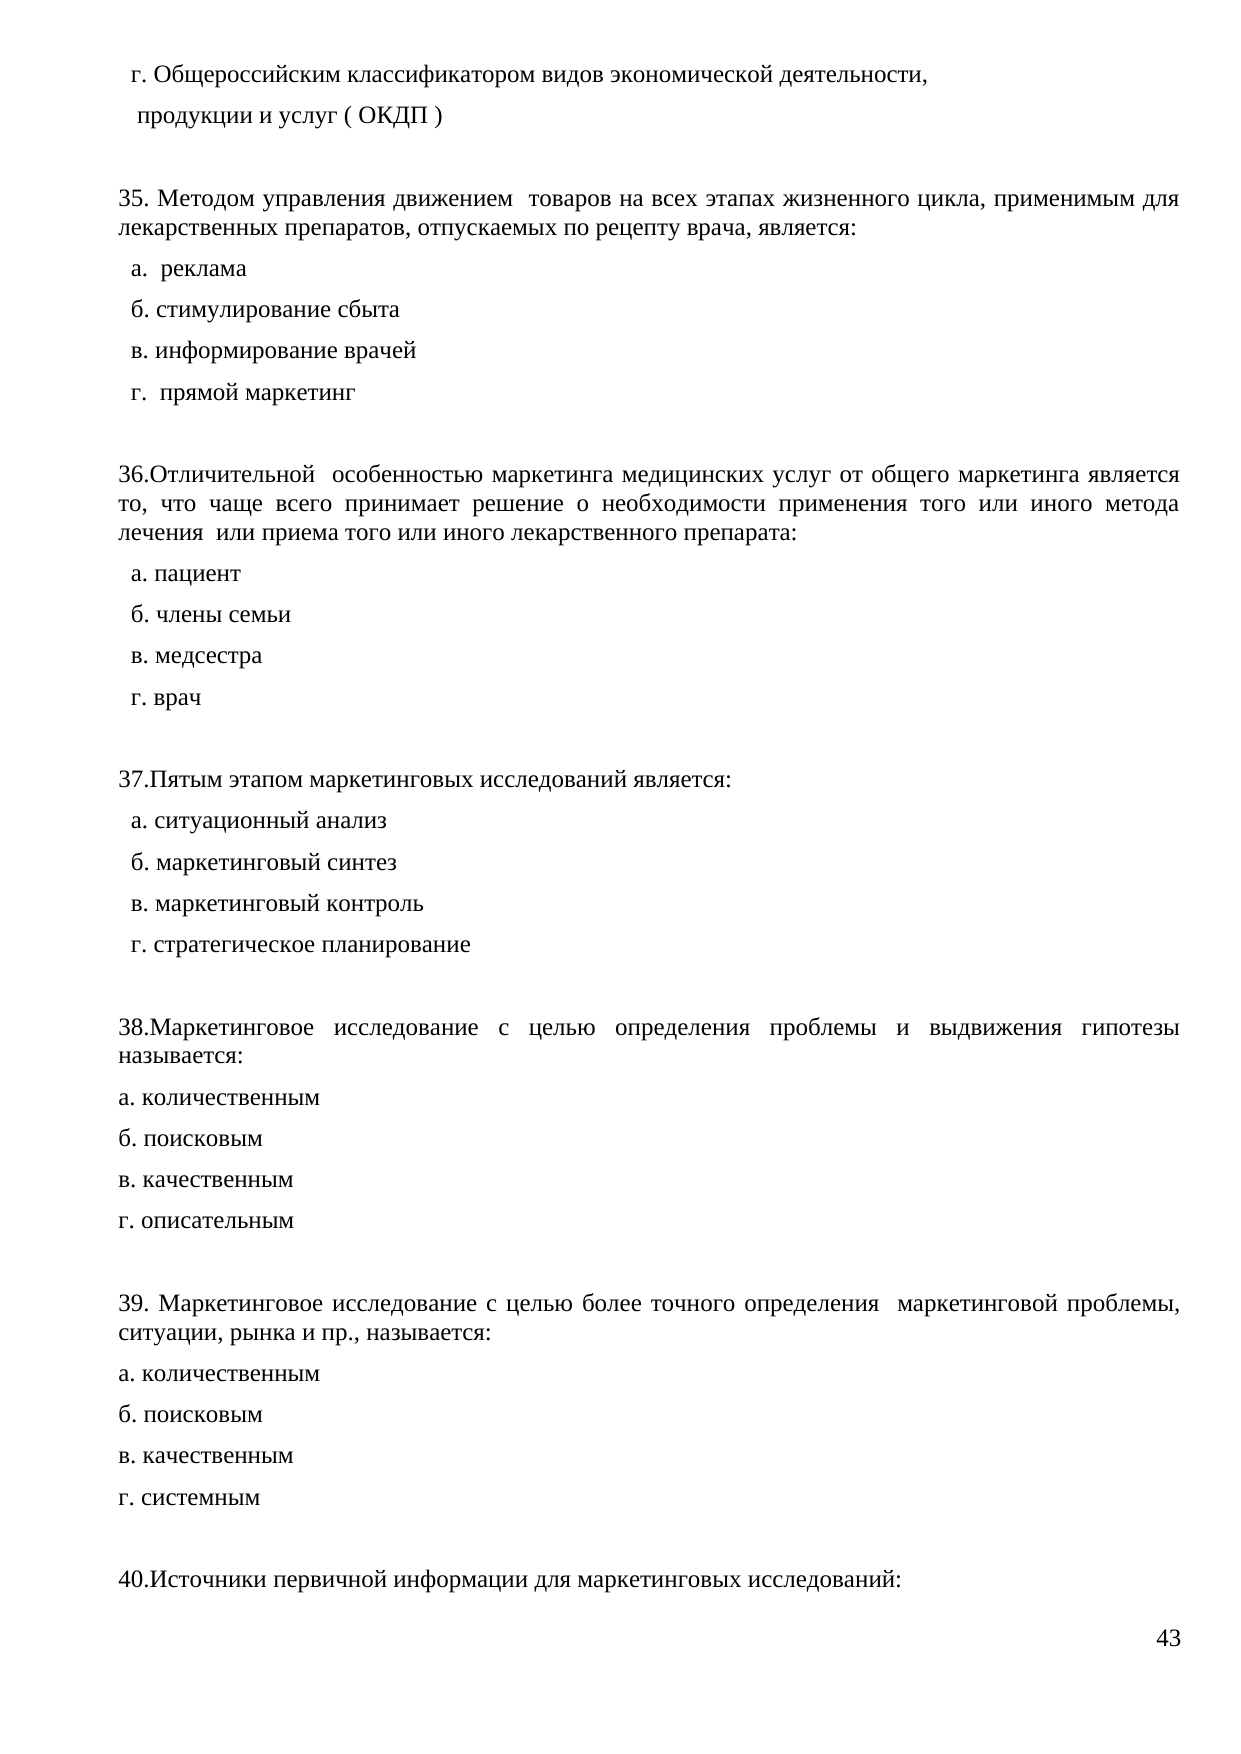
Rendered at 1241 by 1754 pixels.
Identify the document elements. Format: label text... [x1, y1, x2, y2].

text г. прямой маркетинг [118, 377, 1181, 405]
text г. описательным [118, 1205, 1181, 1234]
text в. качественным [118, 1440, 1181, 1469]
text 37.Пятым этапом маркетинговых исследований является: [118, 764, 1181, 793]
text а. пациент [118, 558, 1181, 587]
text в. маркетинговый контроль [118, 888, 1181, 917]
text а. ситуационный анализ [118, 805, 1181, 834]
text 38.Маркетинговое исследование с целью определения проблемы и выдвижения гипотезы называется: [118, 1012, 1181, 1069]
text 35. Методом управления движением товаров на всех этапах жизненного цикла, применимым для лекарственных препаратов, отпускаемых по рецепту врача, является: [118, 183, 1181, 240]
text б. стимулирование сбыта [118, 294, 1181, 323]
text в. медсестра [118, 640, 1181, 669]
text г. стратегическое планирование [118, 929, 1181, 958]
text б. маркетинговый синтез [118, 847, 1181, 875]
text а. количественным [118, 1358, 1181, 1387]
text 36.Отличительной особенностью маркетинга медицинских услуг от общего маркетинга является то, что чаще всего принимает решение о необходимости применения того или иного метода лечения или приема того или иного лекарственного препарата: [118, 459, 1181, 545]
text а. количественным [118, 1082, 1181, 1110]
text 40.Источники первичной информации для маркетинговых исследований: [118, 1564, 1181, 1593]
text б. поисковым [118, 1123, 1181, 1152]
text б. поисковым [118, 1399, 1181, 1428]
text в. информирование врачей [118, 335, 1181, 364]
text в. качественным [118, 1164, 1181, 1193]
text 39. Маркетинговое исследование с целью более точного определения маркетинговой проблемы, ситуации, рынка и пр., называется: [118, 1288, 1181, 1345]
text а. реклама [118, 253, 1181, 282]
text б. члены семьи [118, 599, 1181, 628]
text г. системным [118, 1482, 1181, 1510]
text г. врач [118, 682, 1181, 710]
text г. Общероссийским классификатором видов экономической деятельности, [118, 59, 1181, 88]
text продукции и услуг ( ОКДП ) [118, 100, 1181, 129]
